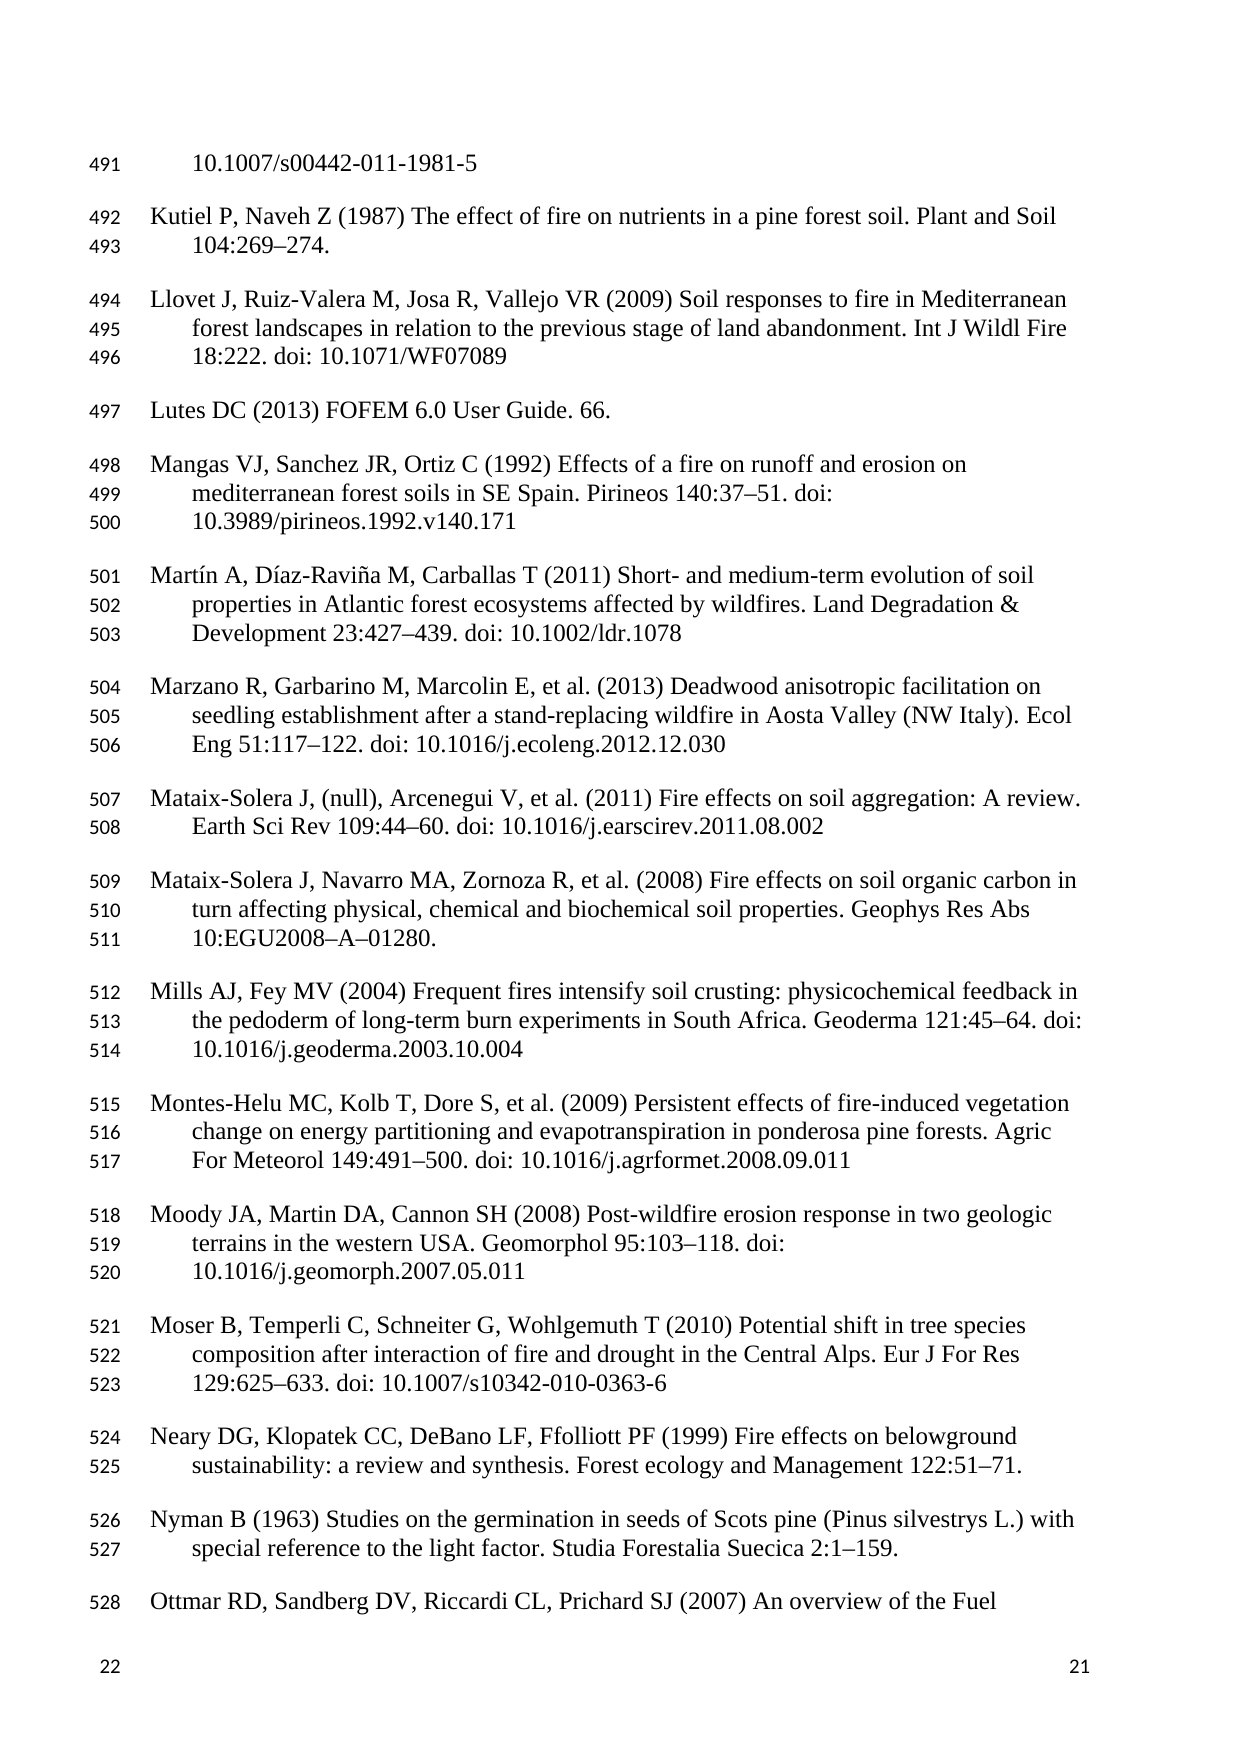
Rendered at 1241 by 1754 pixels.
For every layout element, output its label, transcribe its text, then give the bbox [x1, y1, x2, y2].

text Llovet J, Ruiz-Valera M, Josa R, Vallejo VR (2009) Soil responses to fire in Mediterranean forest landscapes in relation to the previous stage of land abandonment. Int J Wildl Fire 18:222. doi: 10.1071/WF07089 [150, 284, 1090, 370]
text Moody JA, Martin DA, Cannon SH (2008) Post-wildfire erosion response in two geologic terrains in the western USA. Geomorphol 95:103–118. doi: 10.1016/j.geomorph.2007.05.011 [150, 1199, 1090, 1285]
text Lutes DC (2013) FOFEM 6.0 User Guide. 66. [150, 395, 1090, 424]
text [150, 148, 1090, 176]
text Moser B, Temperli C, Schneiter G, Wohlgemuth T (2010) Potential shift in tree species composition after interaction of fire and drought in the Central Alps. Eur J For Res 129:625–633. doi: 10.1007/s10342-010-0363-6 [150, 1310, 1090, 1396]
text Martín A, Díaz-Raviña M, Carballas T (2011) Short- and medium-term evolution of soil properties in Atlantic forest ecosystems affected by wildfires. Land Degradation & Development 23:427–439. doi: 10.1002/ldr.1078 [150, 560, 1090, 646]
text Mataix-Solera J, Navarro MA, Zornoza R, et al. (2008) Fire effects on soil organic carbon in turn affecting physical, chemical and biochemical soil properties. Geophys Res Abs 10:EGU2008–A–01280. [150, 865, 1090, 951]
text Neary DG, Klopatek CC, DeBano LF, Ffolliott PF (1999) Fire effects on belowground sustainability: a review and synthesis. Forest ecology and Management 122:51–71. [150, 1421, 1090, 1479]
text Mangas VJ, Sanchez JR, Ortiz C (1992) Effects of a fire on runoff and erosion on mediterranean forest soils in SE Spain. Pirineos 140:37–51. doi: 10.3989/pirineos.1992.v140.171 [150, 449, 1090, 535]
text Mills AJ, Fey MV (2004) Frequent fires intensify soil crusting: physicochemical feedback in the pedoderm of long-term burn experiments in South Africa. Geoderma 121:45–64. doi: 10.1016/j.geoderma.2003.10.004 [150, 976, 1090, 1063]
text Mataix-Solera J, (null), Arcenegui V, et al. (2011) Fire effects on soil aggregation: A review. Earth Sci Rev 109:44–60. doi: 10.1016/j.earscirev.2011.08.002 [150, 783, 1090, 840]
text Kutiel P, Naveh Z (1987) The effect of fire on nutrients in a pine forest soil. Plant and Soil 104:269–274. [150, 201, 1090, 259]
text Marzano R, Garbarino M, Marcolin E, et al. (2013) Deadwood anisotropic facilitation on seedling establishment after a stand-replacing wildfire in Aosta Valley (NW Italy). Ecol Eng 51:117–122. doi: 10.1016/j.ecoleng.2012.12.030 [150, 671, 1090, 758]
text Nyman B (1963) Studies on the germination in seeds of Scots pine (Pinus silvestrys L.) with special reference to the light factor. Studia Forestalia Suecica 2:1–159. [150, 1504, 1090, 1561]
text Montes-Helu MC, Kolb T, Dore S, et al. (2009) Persistent effects of fire-induced vegetation change on energy partitioning and evapotranspiration in ponderosa pine forests. Agric For Meteorol 149:491–500. doi: 10.1016/j.agrformet.2008.09.011 [150, 1088, 1090, 1174]
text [150, 1586, 1090, 1615]
